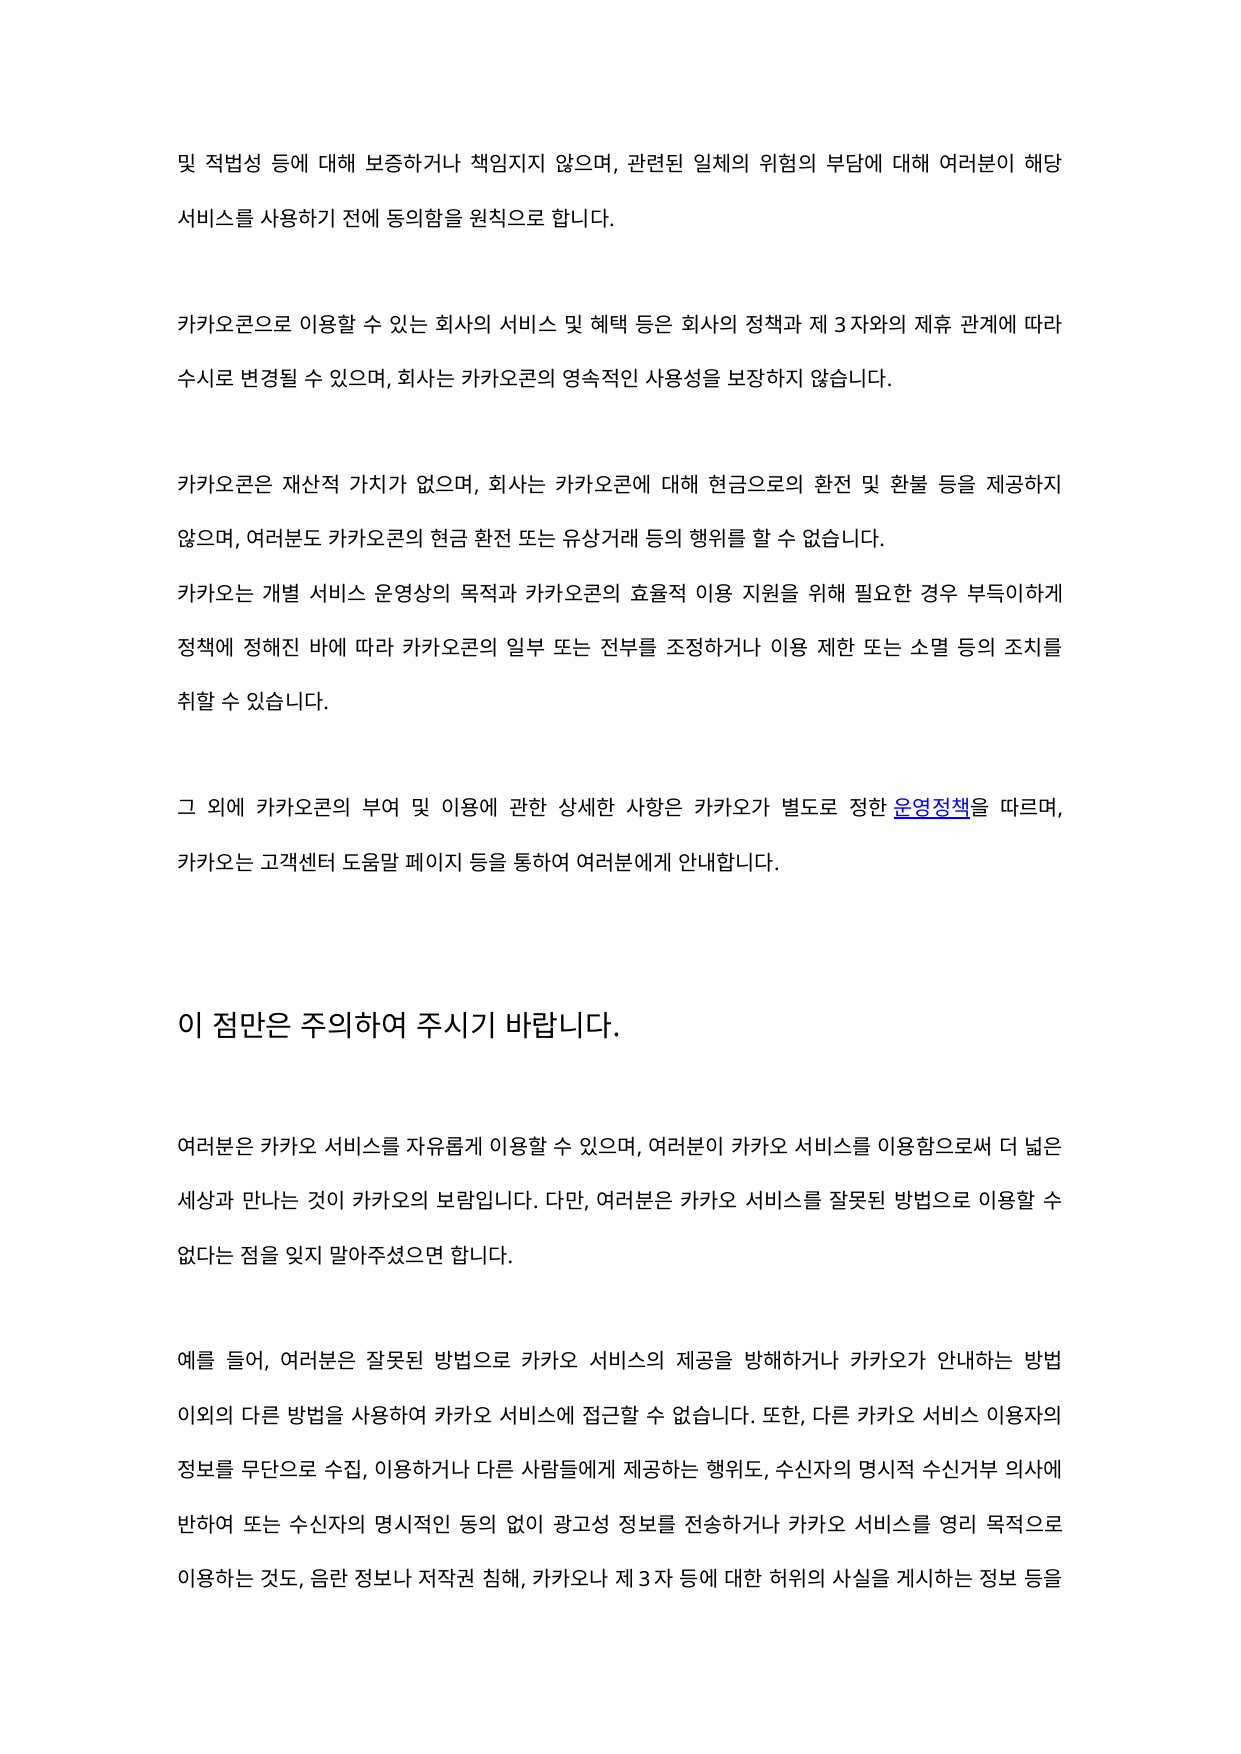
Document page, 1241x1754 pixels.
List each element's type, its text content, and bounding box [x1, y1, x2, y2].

text 그 외에 카카오콘의 부여 및 이용에 관한 상세한 사항은 카카오가 별도로 정한 운영정책을 따르며, 카카오는 고객센터 도움말 페이지 등을 통하여 여러분에게 안내합니다. [177, 791, 1063, 876]
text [177, 148, 1063, 232]
text 카카오콘으로 이용할 수 있는 회사의 서비스 및 혜택 등은 회사의 정책과 제3자와의 제휴 관계에 따라 수시로 변경될 수 있으며, 회사는 카카오콘의 영속적인 사용성을 보장하지 않습니다. [177, 308, 1063, 393]
text 카카오는 개별 서비스 운영상의 목적과 카카오콘의 효율적 이용 지원을 위해 필요한 경우 부득이하게 정책에 정해진 바에 따라 카카오콘의 일부 또는 전부를 조정하거나 이용 제한 또는 소멸 등의 조치를 취할 수 있습니다. [177, 577, 1063, 716]
text 여러분은 카카오 서비스를 자유롭게 이용할 수 있으며, 여러분이 카카오 서비스를 이용함으로써 더 넓은 세상과 만나는 것이 카카오의 보람입니다. 다만, 여러분은 카카오 서비스를 잘못된 방법으로 이용할 수 없다는 점을 잊지 말아주셨으면 합니다. [177, 1130, 1063, 1269]
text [177, 1344, 1063, 1593]
text 카카오콘은 재산적 가치가 없으며, 회사는 카카오콘에 대해 현금으로의 환전 및 환불 등을 제공하지 않으며, 여러분도 카카오콘의 현금 환전 또는 유상거래 등의 행위를 할 수 없습니다. [177, 468, 1063, 553]
text 이 점만은 주의하여 주시기 바랍니다. [177, 1002, 1063, 1045]
